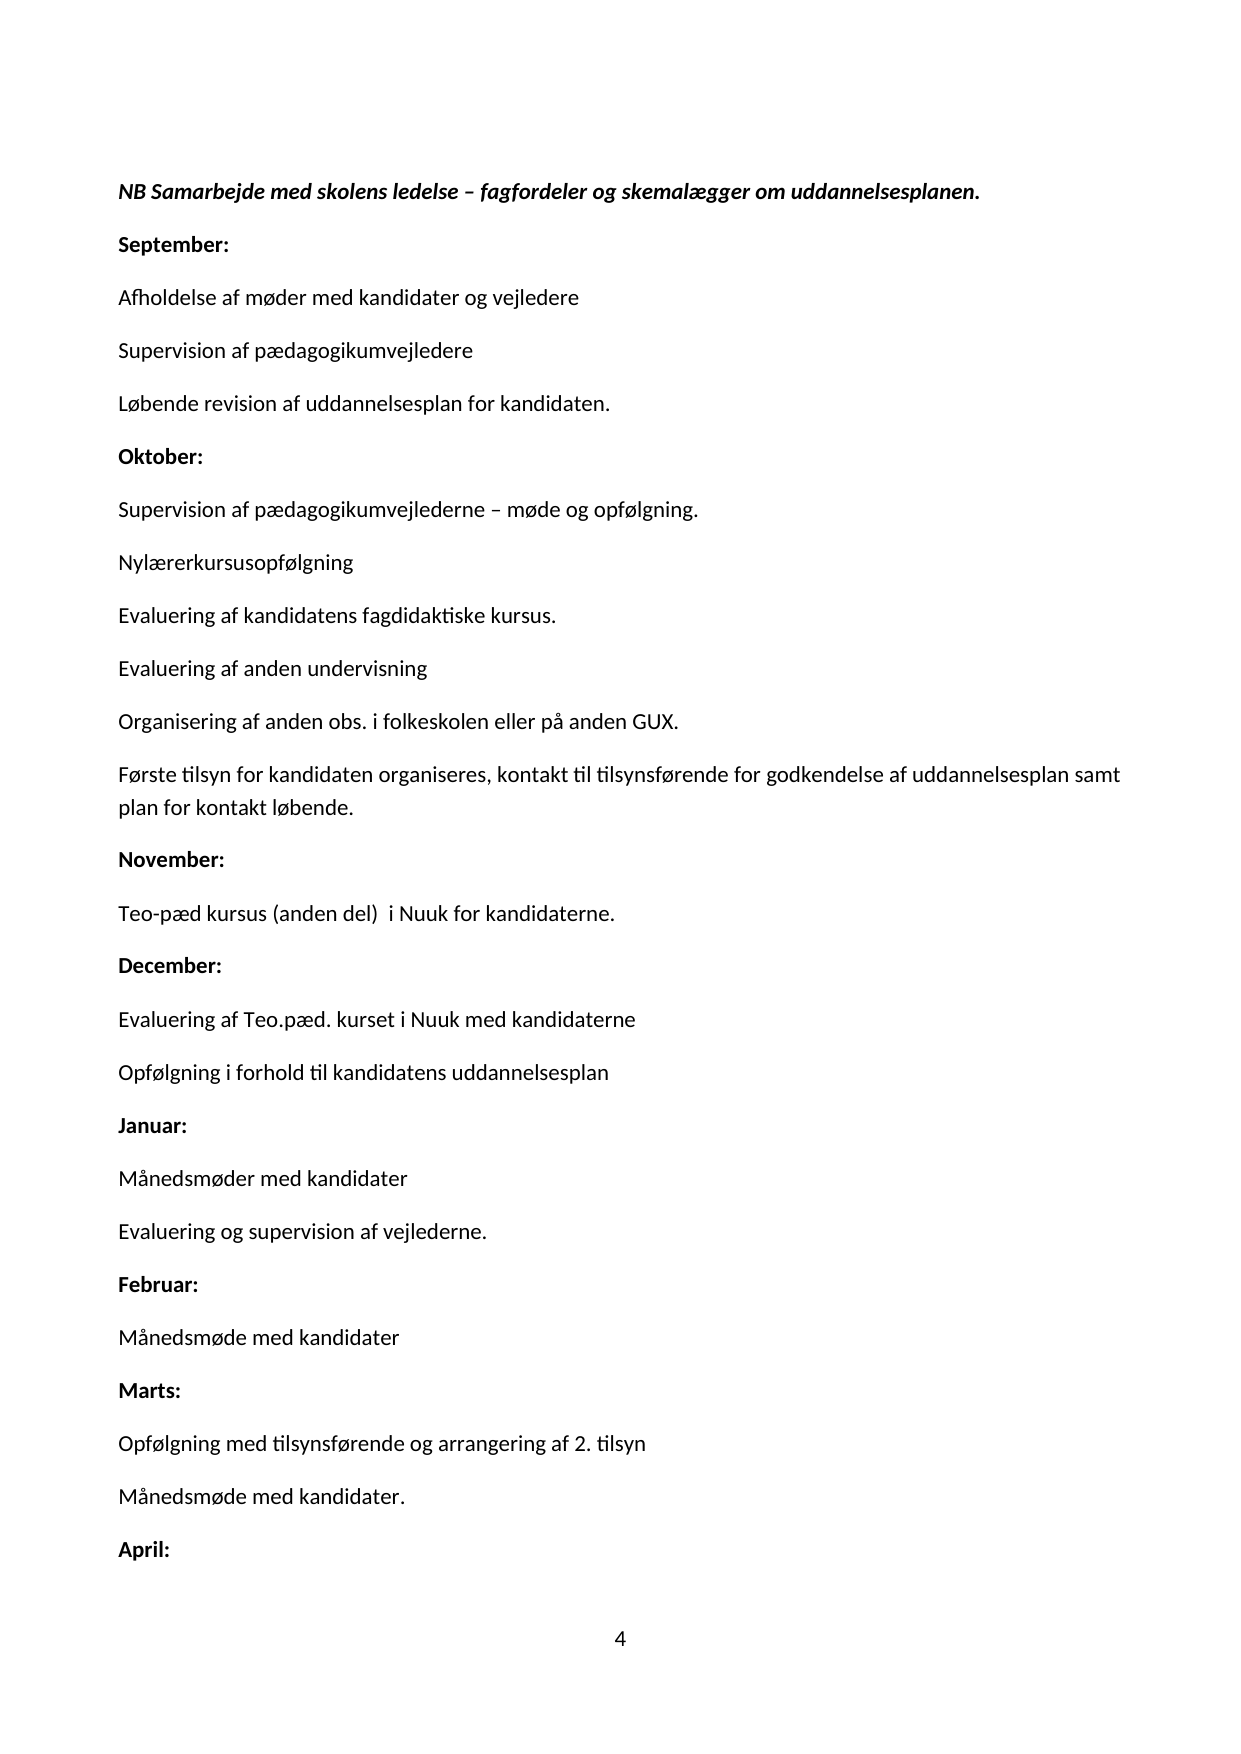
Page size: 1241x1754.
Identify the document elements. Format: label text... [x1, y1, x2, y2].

text Evaluering og supervision af vejlederne. [118, 1217, 1122, 1245]
text December: [118, 952, 1122, 980]
text Månedsmøder med kandidater [118, 1164, 1122, 1192]
text Opfølgning med tilsynsførende og arrangering af 2. tilsyn [118, 1429, 1122, 1457]
text Oktober: [118, 442, 1122, 470]
text April: [118, 1535, 1122, 1563]
text Evaluering af kandidatens fagdidaktiske kursus. [118, 601, 1122, 629]
text Første tilsyn for kandidaten organiseres, kontakt til tilsynsførende for godkendelse af uddannelsesplan samt plan for kontakt løbende. [118, 760, 1122, 821]
text Organisering af anden obs. i folkeskolen eller på anden GUX. [118, 707, 1122, 735]
text Supervision af pædagogikumvejlederne – møde og opfølgning. [118, 495, 1122, 523]
text Supervision af pædagogikumvejledere [118, 336, 1122, 364]
text Månedsmøde med kandidater. [118, 1482, 1122, 1510]
text Månedsmøde med kandidater [118, 1323, 1122, 1351]
text Opfølgning i forhold til kandidatens uddannelsesplan [118, 1058, 1122, 1086]
text Evaluering af anden undervisning [118, 654, 1122, 682]
text Afholdelse af møder med kandidater og vejledere [118, 283, 1122, 311]
text Marts: [118, 1376, 1122, 1404]
text September: [118, 230, 1122, 258]
text Januar: [118, 1111, 1122, 1139]
text NB Samarbejde med skolens ledelse – fagfordeler og skemalægger om uddannelsesplanen. [118, 177, 1122, 205]
text Februar: [118, 1270, 1122, 1298]
text Evaluering af Teo.pæd. kurset i Nuuk med kandidaterne [118, 1005, 1122, 1033]
text Teo-pæd kursus (anden del) i Nuuk for kandidaterne. [118, 899, 1122, 927]
text November: [118, 846, 1122, 874]
text Nylærerkursusopfølgning [118, 548, 1122, 576]
text Løbende revision af uddannelsesplan for kandidaten. [118, 389, 1122, 417]
